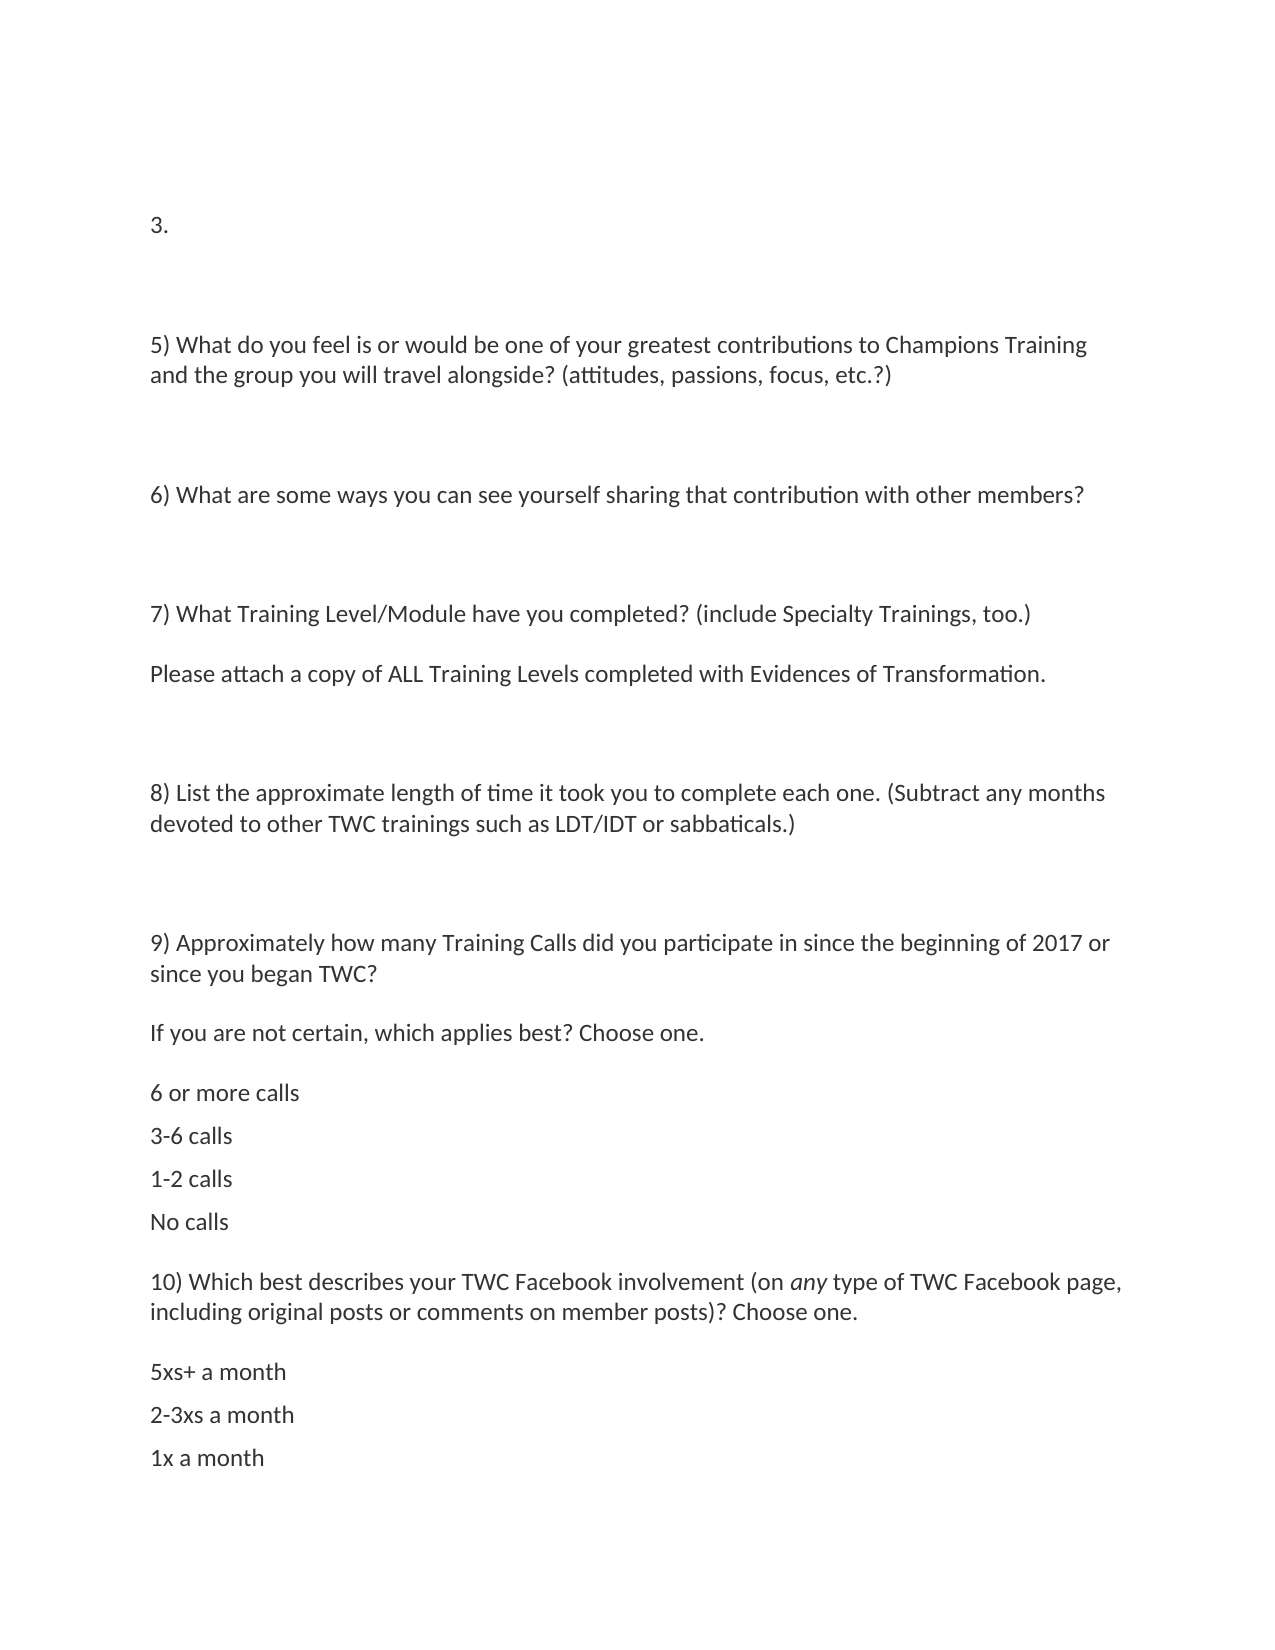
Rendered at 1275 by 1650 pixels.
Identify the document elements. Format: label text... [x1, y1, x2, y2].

text 1-2 calls [150, 1163, 1125, 1194]
text 10) Which best describes your TWC Facebook involvement (on any type of TWC Facebook page, including original posts or comments on member posts)? Choose one. [150, 1266, 1125, 1327]
text 9) Approximately how many Training Calls did you participate in since the beginning of 2017 or since you began TWC? [150, 927, 1125, 988]
text 1x a month [150, 1442, 1125, 1473]
text 3-6 calls [150, 1120, 1125, 1151]
text If you are not certain, which applies best? Choose one. [150, 1017, 1125, 1048]
text Please attach a copy of ALL Training Levels completed with Evidences of Transformation. [150, 658, 1125, 688]
text 7) What Training Level/Module have you completed? (include Specialty Trainings, too.) [150, 598, 1125, 629]
text 5) What do you feel is or would be one of your greatest contributions to Champions Training and the group you will travel alongside? (attitudes, passions, focus, etc.?) [150, 329, 1125, 390]
text 3. [150, 210, 1125, 240]
text 5xs+ a month [150, 1356, 1125, 1387]
text 6 or more calls [150, 1077, 1125, 1108]
text No calls [150, 1206, 1125, 1237]
text 6) What are some ways you can see yourself sharing that contribution with other members? [150, 479, 1125, 509]
text 8) List the approximate length of time it took you to complete each one. (Subtract any months devoted to other TWC trainings such as LDT/IDT or sabbaticals.) [150, 777, 1125, 838]
text 2-3xs a month [150, 1399, 1125, 1430]
